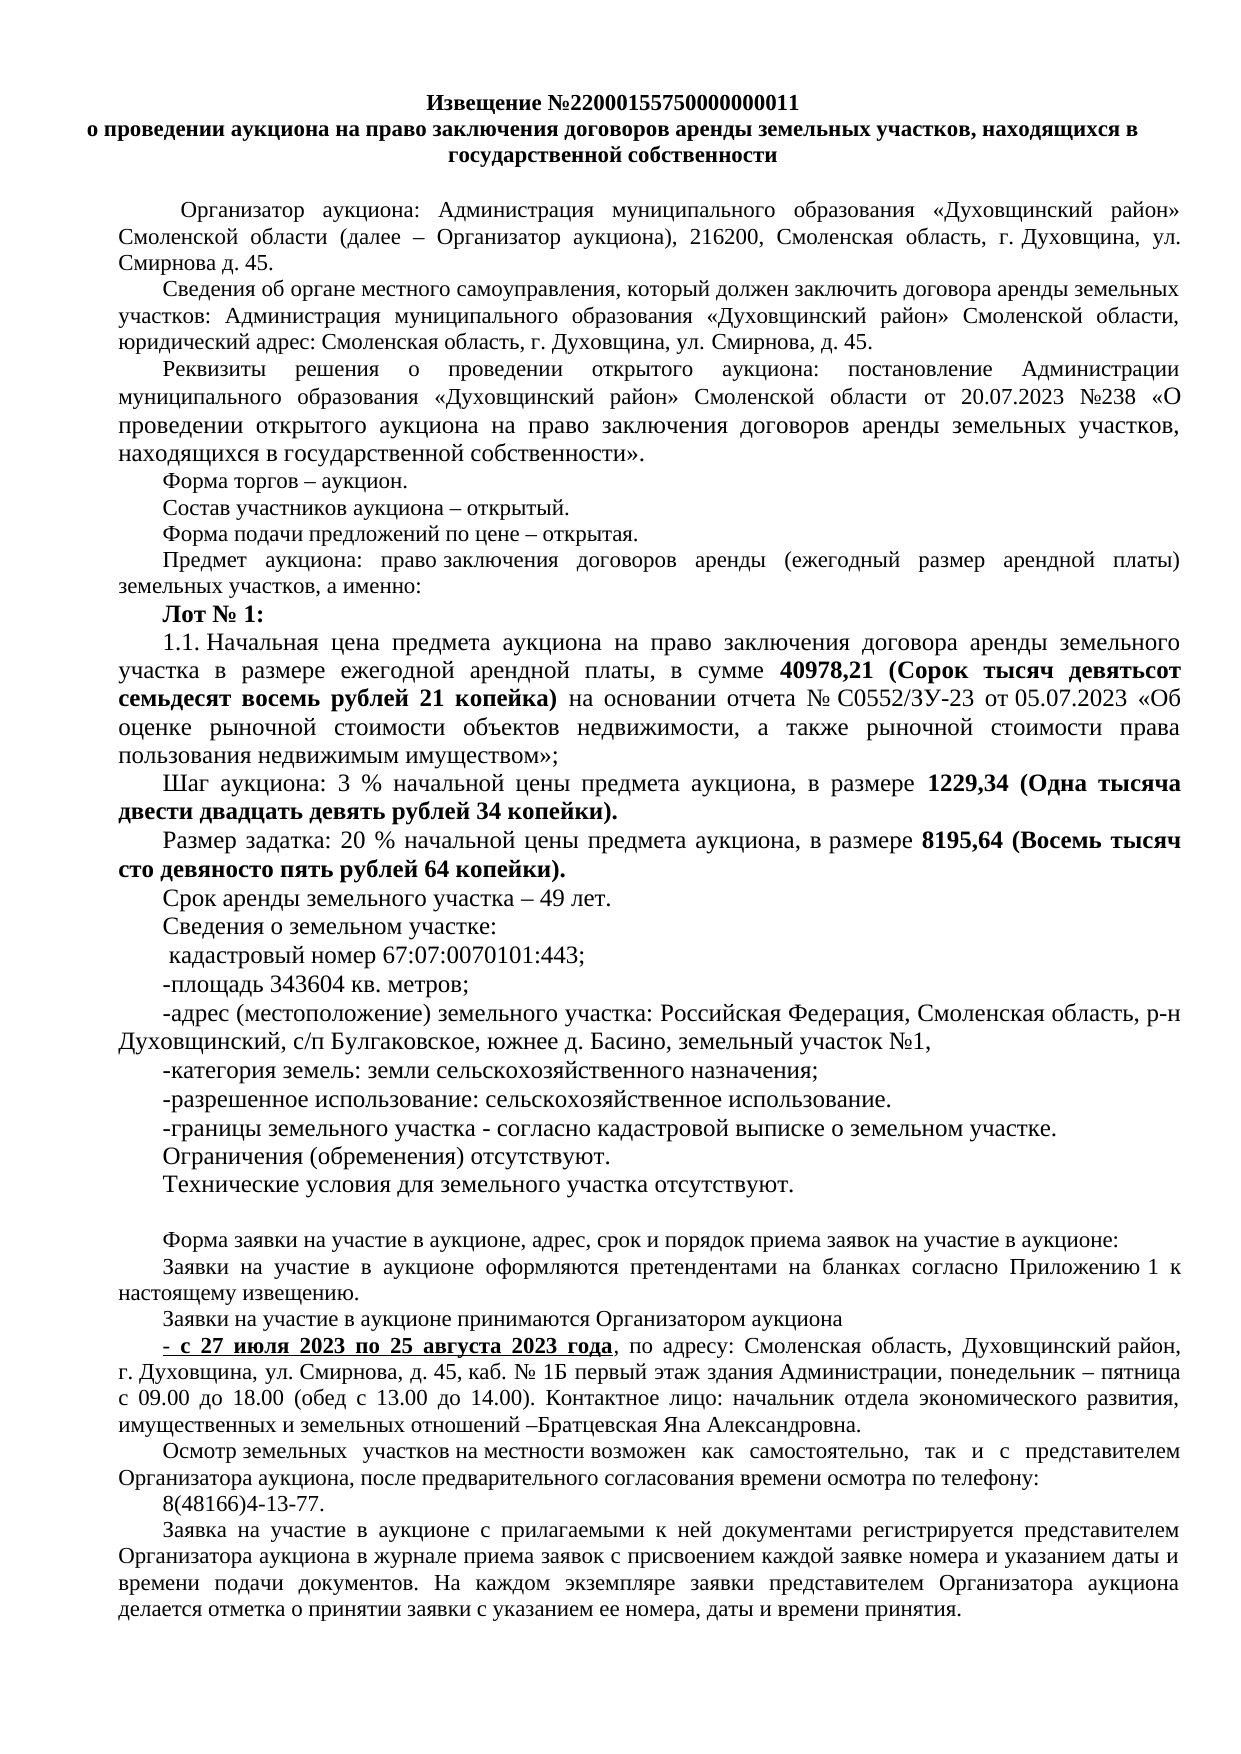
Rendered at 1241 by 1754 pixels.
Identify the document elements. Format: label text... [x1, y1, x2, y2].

text Извещение №22000155750000000011 [44, 89, 1181, 115]
text Заявки на участие в аукционе принимаются Организатором аукциона [118, 1305, 1181, 1332]
text -разрешенное использование: сельскохозяйственное использование. [118, 1084, 1181, 1113]
text Размер задатка: 20 % начальной цены предмета аукциона, в размере 8195,64 (Восемь тысяч сто девяносто пять рублей 64 копейки). [118, 825, 1181, 883]
text Организатор аукциона: Администрация муниципального образования «Духовщинский район» Смоленской области (далее – Организатор аукциона), 216200, Смоленская область, г. Духовщина, ул. Смирнова д. 45. [118, 196, 1181, 276]
text -категория земель: земли сельскохозяйственного назначения; [118, 1055, 1181, 1084]
text -площадь 343604 кв. метров; [118, 969, 1181, 998]
text Шаг аукциона: 3 % начальной цены предмета аукциона, в размере 1229,34 (Одна тысяча двести двадцать девять рублей 34 копейки). [118, 769, 1181, 825]
text Ограничения (обременения) отсутствуют. [118, 1141, 1181, 1170]
text Форма заявки на участие в аукционе, адрес, срок и порядок приема заявок на участие в аукционе: [118, 1226, 1181, 1253]
text Осмотр земельных участков на местности возможен как самостоятельно, так и с представителем Организатора аукциона, после предварительного согласования времени осмотра по телефону: [118, 1437, 1181, 1490]
text -адрес (местоположение) земельного участка: Российская Федерация, Смоленская область, р-н Духовщинский, с/п Булгаковское, южнее д. Басино, земельный участок №1, [118, 998, 1181, 1055]
text о проведении аукциона на право заключения договоров аренды земельных участков, находящихся в государственной собственности [44, 115, 1181, 168]
text 8(48166)4-13-77. [118, 1490, 1181, 1516]
text Заявки на участие в аукционе оформляются претендентами на бланках согласно Приложению 1 к настоящему извещению. [118, 1253, 1181, 1305]
text Срок аренды земельного участка – 49 лет. [118, 883, 1181, 911]
text кадастровый номер 67:07:0070101:443; [118, 940, 1181, 969]
text -границы земельного участка - согласно кадастровой выписке о земельном участке. [118, 1113, 1181, 1141]
text Форма подачи предложений по цене – открытая. [118, 520, 1181, 546]
text Лот № 1: [118, 599, 1181, 628]
text Сведения о земельном участке: [118, 911, 1181, 940]
text Заявка на участие в аукционе с прилагаемыми к ней документами регистрируется представителем Организатора аукциона в журнале приема заявок с присвоением каждой заявке номера и указанием даты и времени подачи документов. На каждом экземпляре заявки представителем Организатора аукциона делается отметка о принятии заявки с указанием ее номера, даты и времени принятия. [118, 1516, 1181, 1622]
text Состав участников аукциона – открытый. [118, 493, 1181, 520]
text Сведения об органе местного самоуправления, который должен заключить договора аренды земельных участков: Администрация муниципального образования «Духовщинский район» Смоленской области, юридический адрес: Смоленская область, г. Духовщина, ул. Смирнова, д. 45. [118, 276, 1181, 354]
text 1.1. Начальная цена предмета аукциона на право заключения договора аренды земельного участка в размере ежегодной арендной платы, в сумме 40978,21 (Сорок тысяч девятьсот семьдесят восемь рублей 21 копейка) на основании отчета № С0552/ЗУ-23 от 05.07.2023 «Об оценке рыночной стоимости объектов недвижимости, а также рыночной стоимости права пользования недвижимым имуществом»; [118, 628, 1181, 769]
text Технические условия для земельного участка отсутствуют. [118, 1170, 1181, 1198]
text Реквизиты решения о проведении открытого аукциона: постановление Администрации муниципального образования «Духовщинский район» Смоленской области от 20.07.2023 №238 «О проведении открытого аукциона на право заключения договоров аренды земельных участков, находящихся в государственной собственности». [118, 354, 1181, 467]
text - с 27 июля 2023 по 25 августа 2023 года, по адресу: Смоленская область, Духовщинский район, г. Духовщина, ул. Смирнова, д. 45, каб. № 1Б первый этаж здания Администрации, понедельник – пятница с 09.00 до 18.00 (обед с 13.00 до 14.00). Контактное лицо: начальник отдела экономического развития, имущественных и земельных отношений –Братцевская Яна Александровна. [118, 1332, 1181, 1437]
text Форма торгов – аукцион. [118, 467, 1181, 493]
text Предмет аукциона: право заключения договоров аренды (ежегодный размер арендной платы) земельных участков, а именно: [118, 546, 1181, 599]
